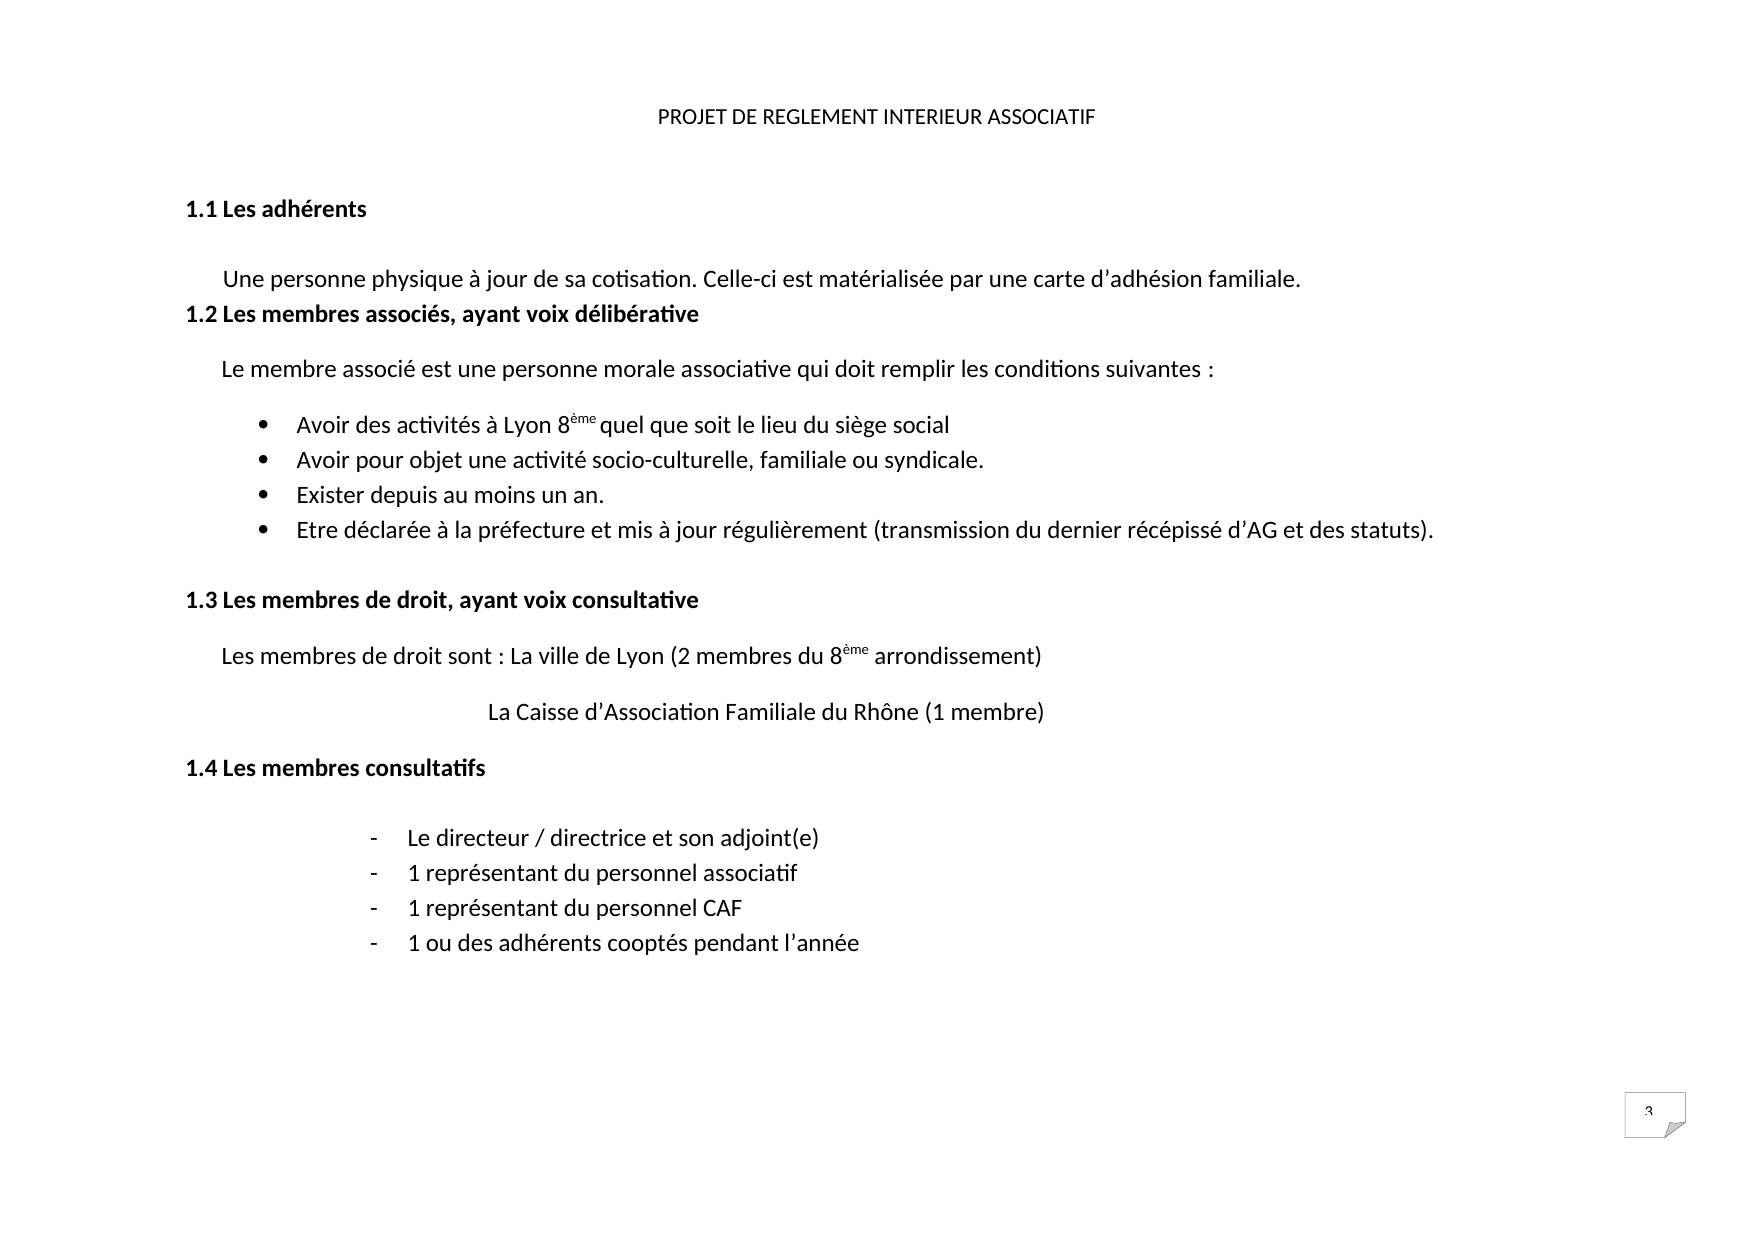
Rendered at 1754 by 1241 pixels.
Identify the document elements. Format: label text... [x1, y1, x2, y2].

list Exister depuis au moins un an. [259, 479, 1606, 510]
text La Caisse d’Association Familiale du Rhône (1 membre) [221, 696, 1606, 727]
list Le directeur / directrice et son adjoint(e) [370, 822, 1606, 852]
list Une personne physique à jour de sa cotisation. Celle-ci est matérialisée par une carte d’adhésion familiale. [223, 263, 1606, 293]
list Etre déclarée à la préfecture et mis à jour régulièrement (transmission du dernier récépissé d’AG et des statuts). [259, 514, 1606, 545]
list Les adhérents [185, 193, 1606, 223]
list 1 ou des adhérents cooptés pendant l’année [370, 927, 1606, 957]
text Les membres de droit sont : La ville de Lyon (2 membres du 8ème arrondissement) [221, 640, 1606, 671]
list 1 représentant du personnel associatif [370, 857, 1606, 887]
list Avoir des activités à Lyon 8ème quel que soit le lieu du siège social [259, 409, 1606, 440]
list Les membres consultatifs [185, 752, 1606, 782]
list Les membres de droit, ayant voix consultative [185, 584, 1606, 615]
list 1 représentant du personnel CAF [370, 892, 1606, 922]
text Le membre associé est une personne morale associative qui doit remplir les conditions suivantes : [221, 354, 1606, 384]
list Les membres associés, ayant voix délibérative [185, 298, 1606, 328]
list Avoir pour objet une activité socio-culturelle, familiale ou syndicale. [259, 444, 1606, 475]
